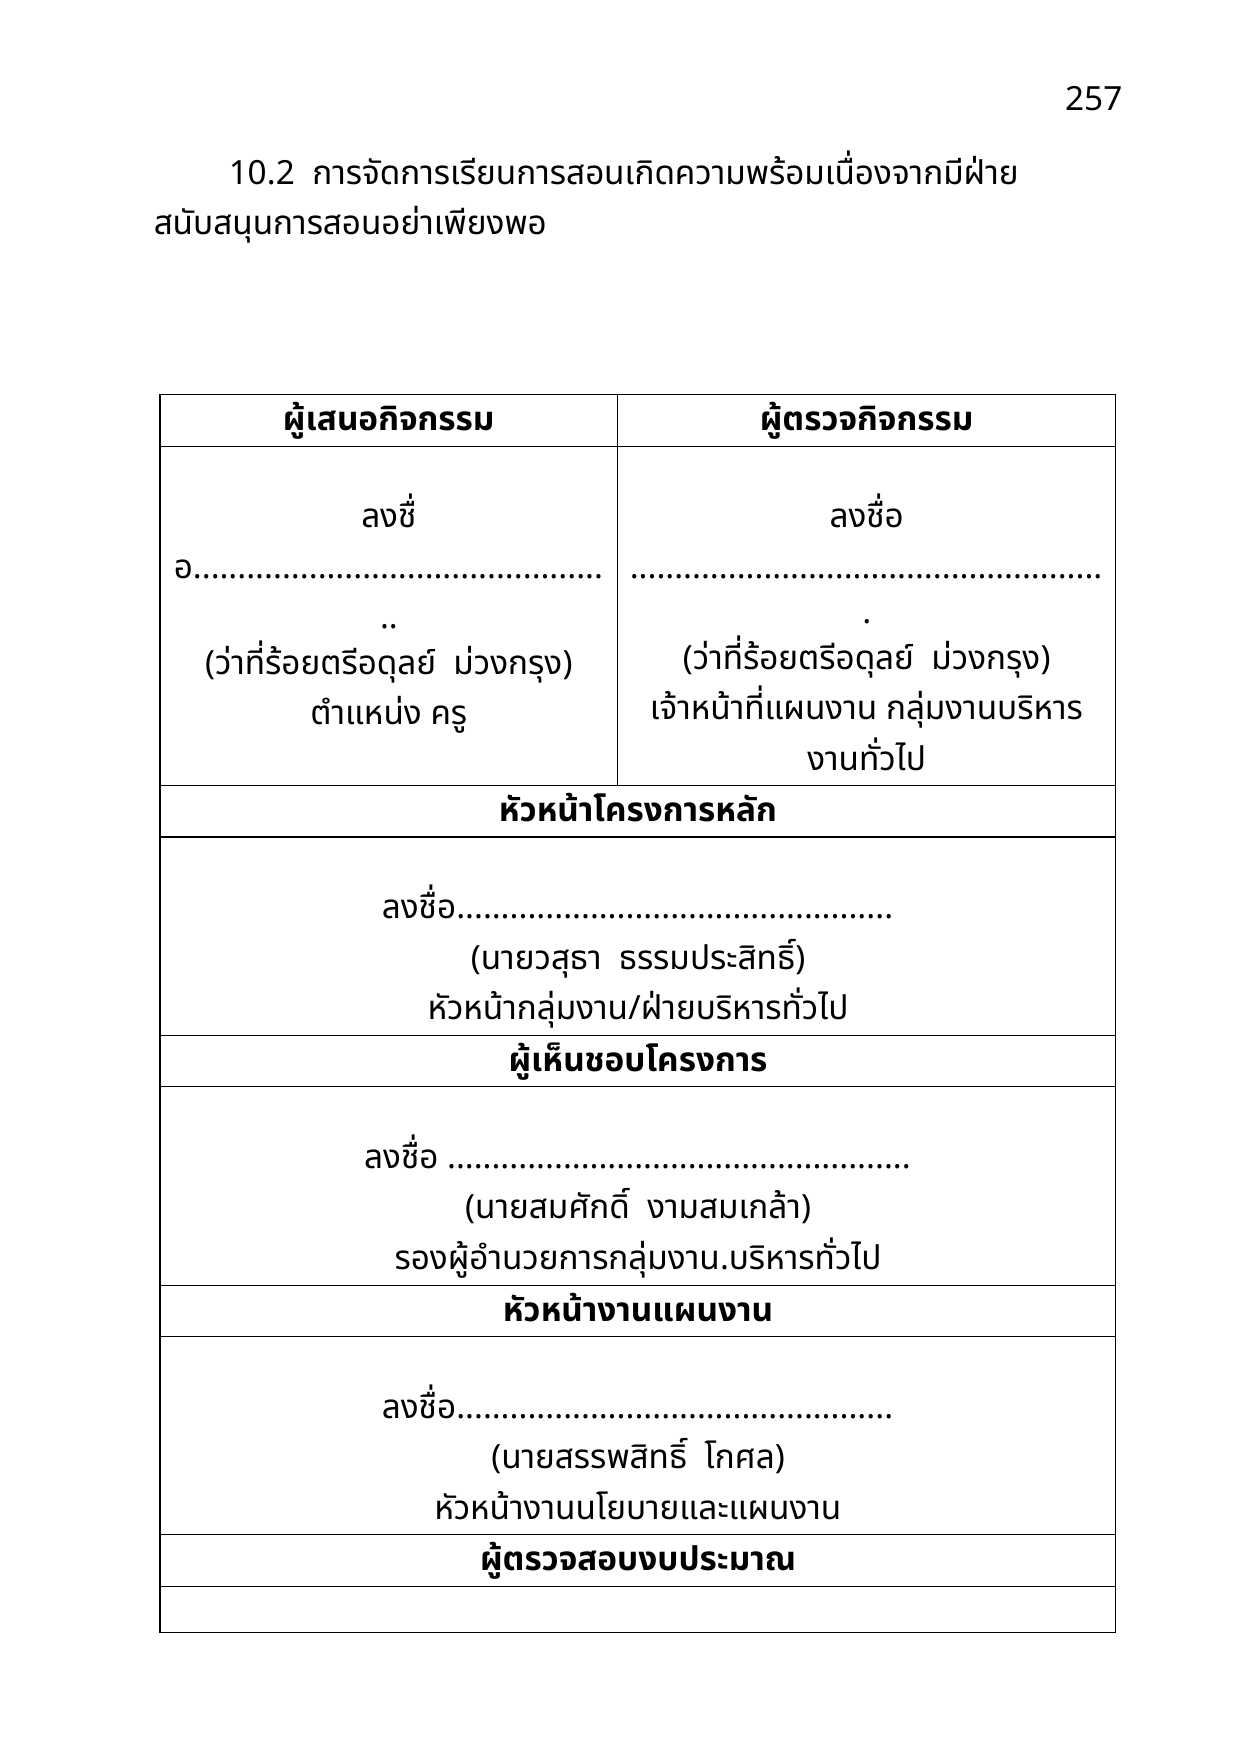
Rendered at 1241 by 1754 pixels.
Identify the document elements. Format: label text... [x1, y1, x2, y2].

table_cell หัวหน้าโครงการหลัก [161, 786, 1115, 836]
table_header ผู้เสนอกิจกรรม [161, 395, 617, 446]
table_cell ลงชื่อ ...................................................... (ว่าที่ร้อยตรีอดุลย์ ม่วงกรุง) เจ้าหน้าที่แผนงาน กลุ่มงานบริหารงานทั่วไป [618, 447, 1115, 785]
subtitle 10.2 การจัดการเรียนการสอนเกิดความพร้อมเนื่องจากมีฝ่ายสนับสนุนการสอนอย่าเพียงพอ [153, 148, 1122, 249]
table_cell ผู้เห็นชอบโครงการ [161, 1036, 1115, 1086]
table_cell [161, 1587, 1115, 1632]
table_cell ลงชื่อ................................................. (นายสรรพสิทธิ์ โกศล) หัวหน้างานนโยบายและแผนงาน [161, 1337, 1115, 1534]
table_cell ลงชื่อ .................................................... (นายสมศักดิ์ งามสมเกล้า) รองผู้อำนวยการกลุ่มงาน.บริหารทั่วไป [161, 1087, 1115, 1284]
table_cell หัวหน้างานแผนงาน [161, 1286, 1115, 1336]
table_cell ผู้ตรวจสอบงบประมาณ [161, 1535, 1115, 1586]
table_header ผู้ตรวจกิจกรรม [618, 395, 1115, 446]
table_cell ลงชื่อ................................................ (ว่าที่ร้อยตรีอดุลย์ ม่วงกรุง) ตำแหน่ง ครู [161, 447, 617, 785]
table_cell ลงชื่อ................................................. (นายวสุธา ธรรมประสิทธิ์) หัวหน้ากลุ่มงาน/ฝ่ายบริหารทั่วไป [161, 838, 1115, 1035]
